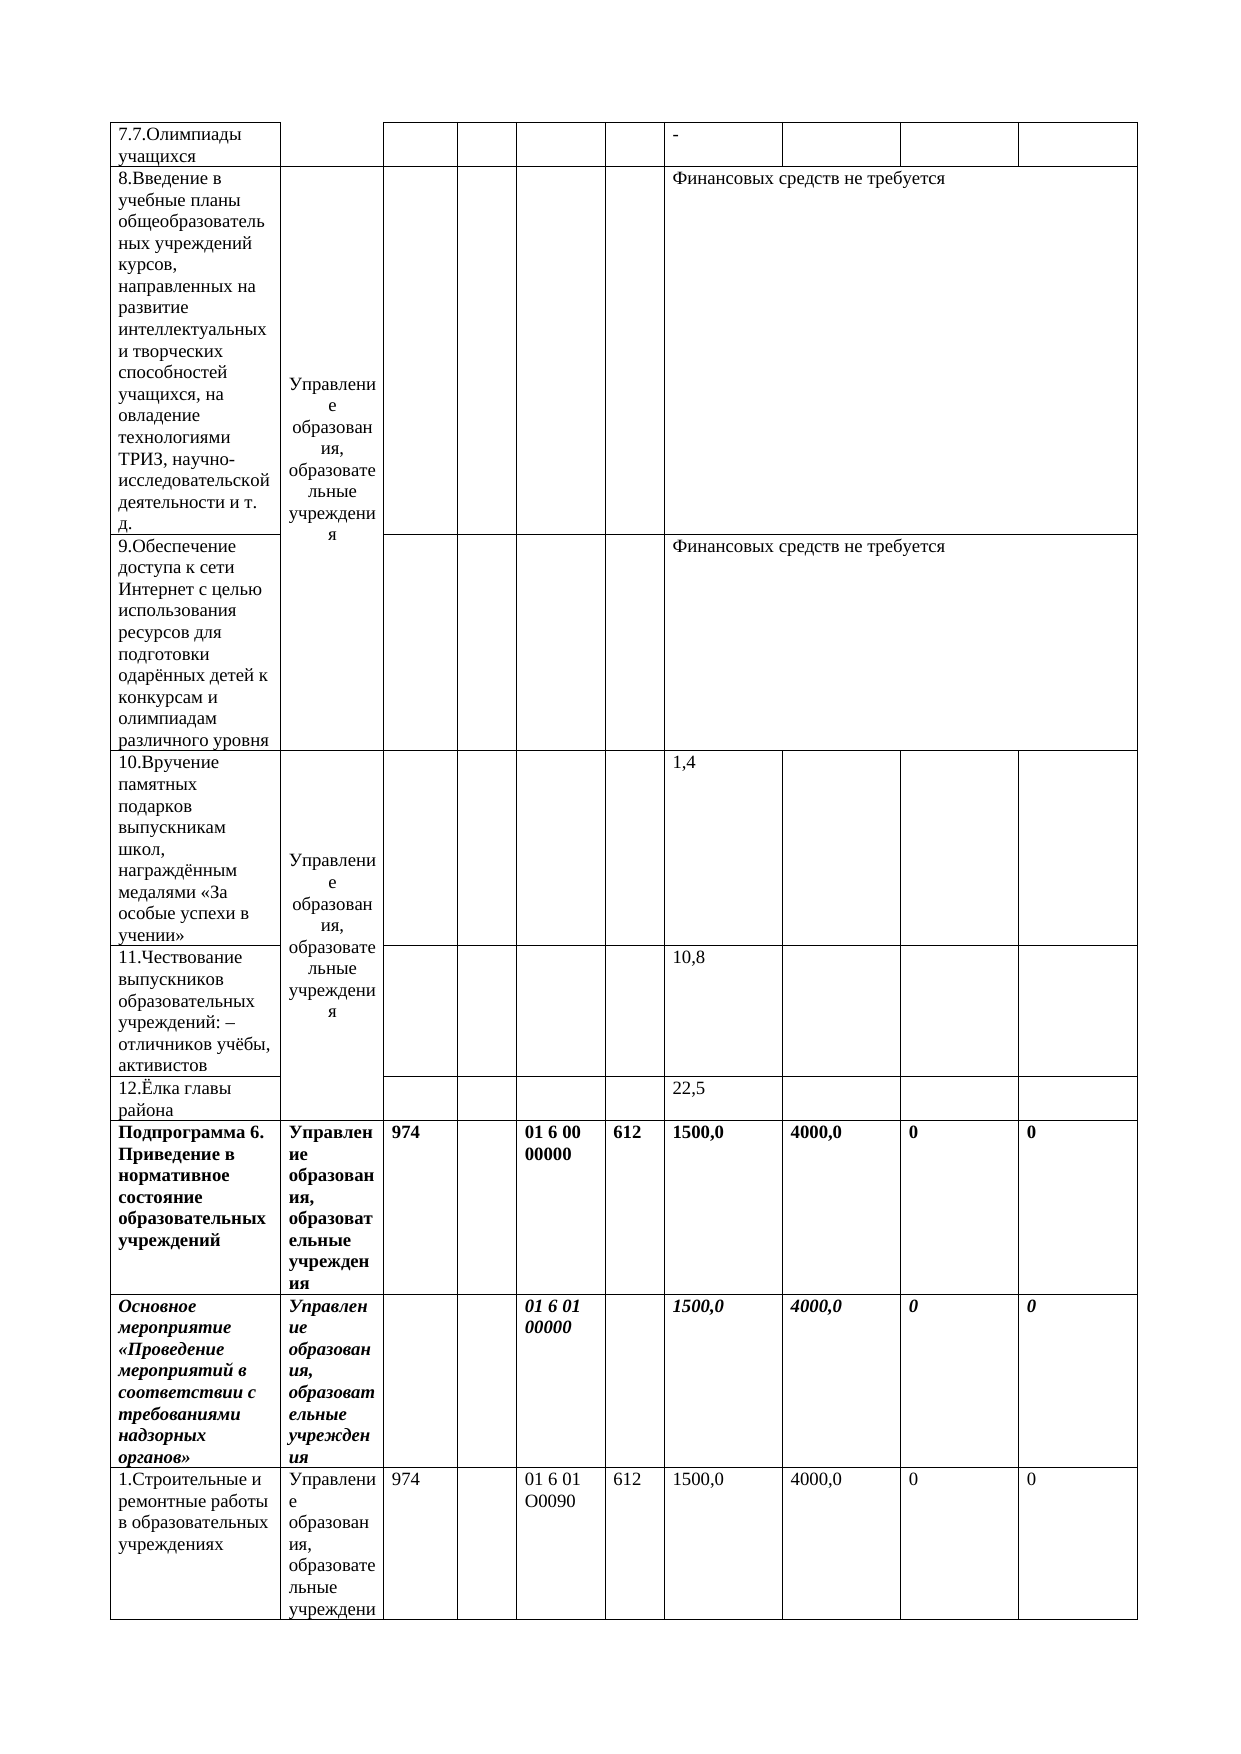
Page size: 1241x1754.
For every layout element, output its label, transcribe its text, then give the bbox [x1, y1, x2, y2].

table_cell [458, 123, 516, 166]
table_cell [458, 535, 516, 750]
table_cell 7.7.Олимпиады учащихся [111, 123, 280, 166]
table_cell [901, 1077, 1018, 1120]
table_cell 0 [1019, 1468, 1137, 1619]
table_cell 612 [606, 1468, 664, 1619]
table_cell 4000,0 [783, 1295, 900, 1467]
table_cell [783, 1077, 900, 1120]
table_cell [901, 751, 1018, 945]
table_cell [384, 123, 457, 166]
table_cell 1500,0 [665, 1121, 782, 1293]
table_cell [606, 1295, 664, 1467]
table_cell [783, 123, 900, 166]
table_cell [384, 751, 457, 945]
table_cell [606, 535, 664, 750]
table_cell [783, 751, 900, 945]
table_cell - [665, 123, 782, 166]
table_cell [281, 1468, 383, 1619]
table_cell [606, 1077, 664, 1120]
table_cell [1019, 123, 1137, 166]
table_cell [1019, 946, 1137, 1076]
table_cell Основное мероприятие «Проведение мероприятий в соответствии с требованиями надзорных органов» [111, 1295, 280, 1467]
table_cell 4000,0 [783, 1121, 900, 1293]
table_cell [901, 946, 1018, 1076]
table_cell 0 [1019, 1295, 1137, 1467]
table_cell 0 [901, 1295, 1018, 1467]
table_cell Управление образования, образовательные учреждения [281, 751, 383, 1120]
table_cell Финансовых средств не требуется [665, 535, 1137, 750]
table_cell [517, 1077, 605, 1120]
table_cell 1,4 [665, 751, 782, 945]
table_cell 9.Обеспечение доступа к сети Интернет с целью использования ресурсов для подготовки одарённых детей к конкурсам и олимпиадам различного уровня [111, 535, 280, 750]
table_cell 11.Чествование выпускников образовательных учреждений: – отличников учёбы, активистов [111, 946, 280, 1076]
table_cell [1019, 1077, 1137, 1120]
table_cell [384, 1077, 457, 1120]
table_cell 1500,0 [665, 1468, 782, 1619]
table_cell 4000,0 [783, 1468, 900, 1619]
table_cell 22,5 [665, 1077, 782, 1120]
table_cell 612 [606, 1121, 664, 1293]
table_cell 01 6 01 О0090 [517, 1468, 605, 1619]
table_cell 01 6 01 00000 [517, 1295, 605, 1467]
table_cell Финансовых средств не требуется [665, 167, 1137, 534]
table_cell 1500,0 [665, 1295, 782, 1467]
table_cell 01 6 00 00000 [517, 1121, 605, 1293]
table_cell [606, 123, 664, 166]
table_cell [458, 1295, 516, 1467]
table_cell 0 [1019, 1121, 1137, 1293]
table_cell [458, 1468, 516, 1619]
table_cell 974 [384, 1121, 457, 1293]
table_cell 974 [384, 1468, 457, 1619]
table_cell [901, 123, 1018, 166]
table_cell [606, 946, 664, 1076]
table_cell [384, 1295, 457, 1467]
table_cell [458, 1121, 516, 1293]
table_cell [783, 946, 900, 1076]
table_cell 8.Введение в учебные планы общеобразовательных учреждений курсов, направленных на развитие интеллектуальных и творческих способностей учащихся, на овладение технологиями ТРИЗ, научно-исследовательской деятельности и т. д. [111, 167, 280, 534]
table_cell [458, 946, 516, 1076]
table_cell [517, 946, 605, 1076]
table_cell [111, 1468, 280, 1619]
table_cell 0 [901, 1121, 1018, 1293]
table_cell [517, 167, 605, 534]
table_cell [384, 535, 457, 750]
table_cell [517, 751, 605, 945]
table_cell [281, 1295, 383, 1467]
table_cell [458, 167, 516, 534]
table_cell [384, 167, 457, 534]
table_cell [1019, 751, 1137, 945]
table_cell 10,8 [665, 946, 782, 1076]
table_cell 0 [901, 1468, 1018, 1619]
table_cell [458, 1077, 516, 1120]
table_cell [606, 167, 664, 534]
table_cell 12.Ёлка главы района [111, 1077, 280, 1120]
table_cell Подпрограмма 6. Приведение в нормативное состояние образовательных учреждений [111, 1121, 280, 1293]
table_cell 10.Вручение памятных подарков выпускникам школ, награждённым медалями «За особые успехи в учении» [111, 751, 280, 945]
table_cell Управление образования, образовательные учреждения [281, 1121, 383, 1293]
table_cell [384, 946, 457, 1076]
table_cell [517, 535, 605, 750]
table_cell [458, 751, 516, 945]
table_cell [281, 167, 383, 750]
table_cell [517, 123, 605, 166]
table_cell [606, 751, 664, 945]
